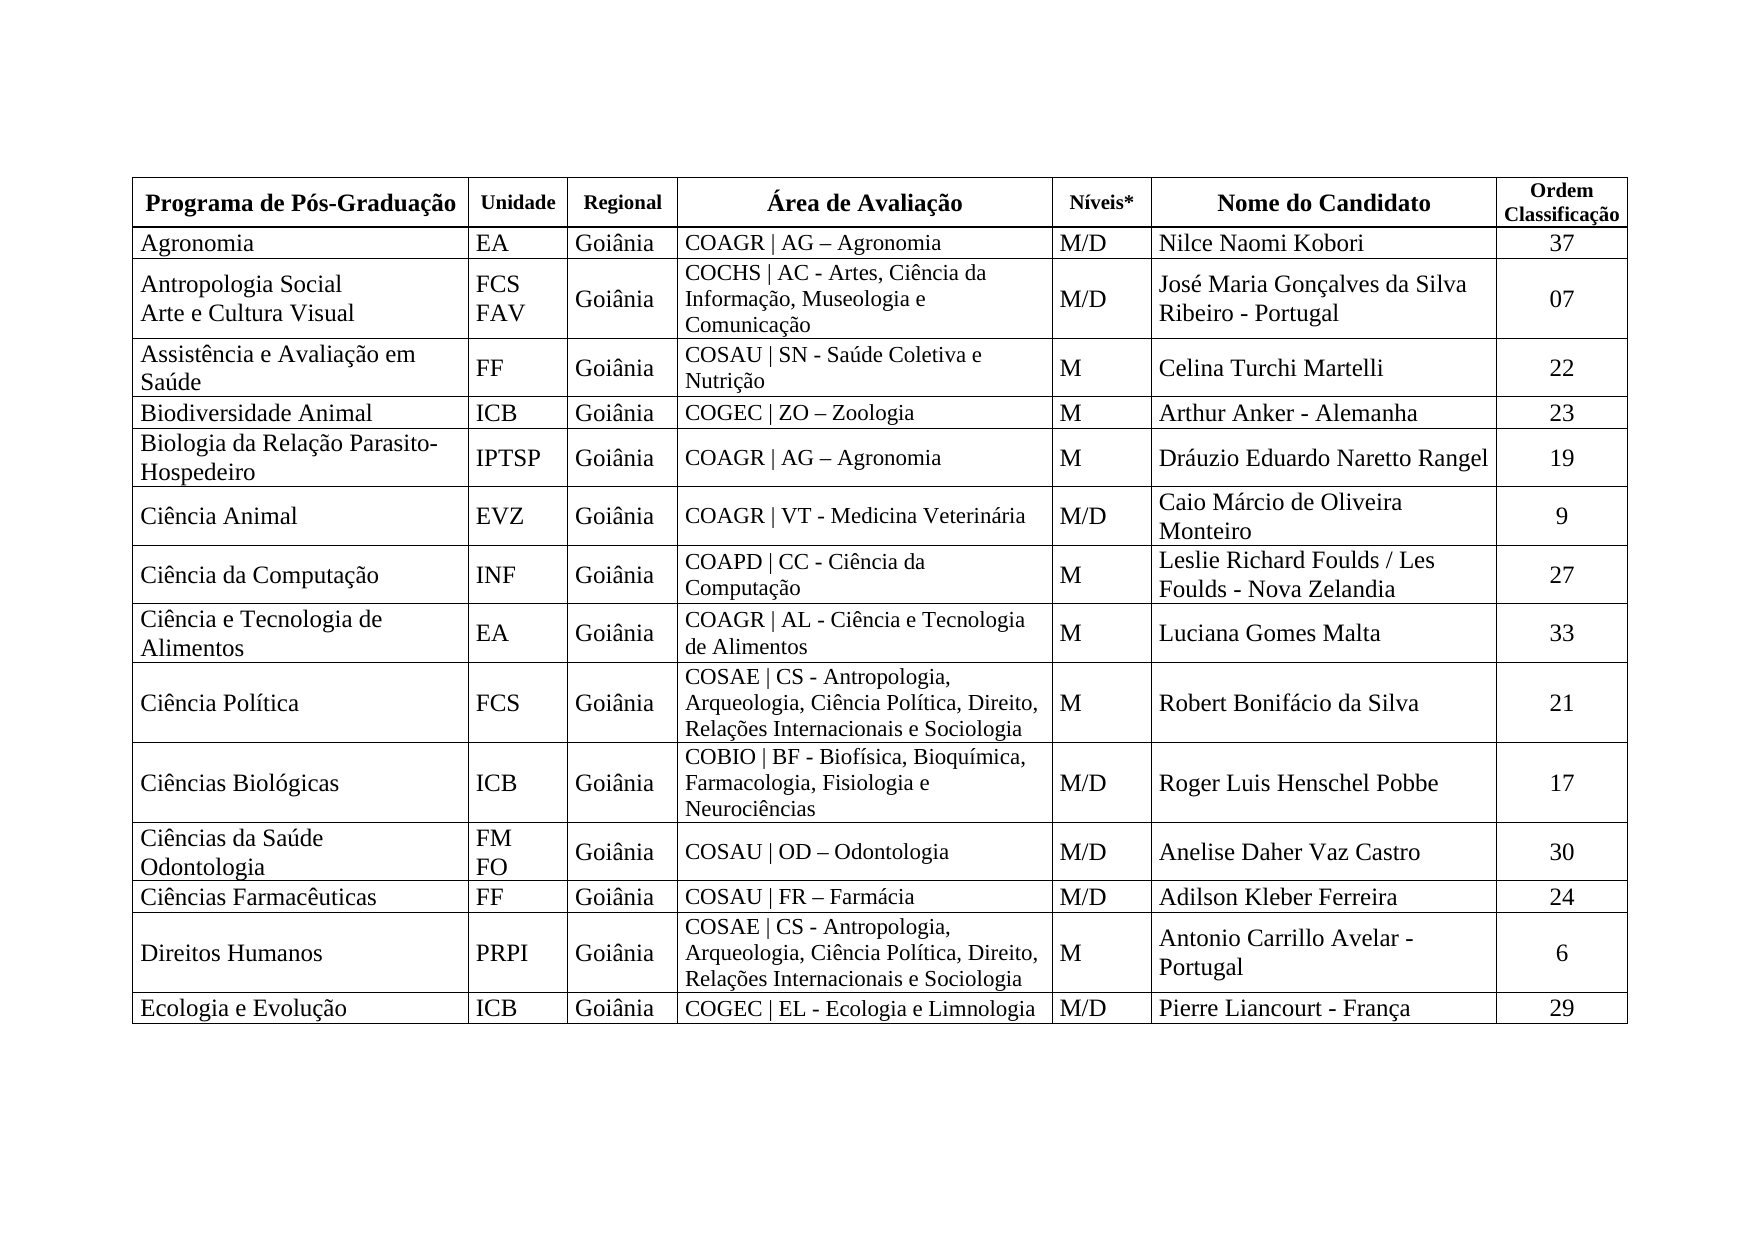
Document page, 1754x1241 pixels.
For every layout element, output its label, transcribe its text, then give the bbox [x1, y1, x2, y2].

table_cell Goiânia [568, 663, 677, 742]
table_header Ordem Classificação [1497, 178, 1627, 226]
table_cell M [1053, 604, 1151, 662]
table_cell 22 [1497, 339, 1627, 396]
table_cell FCS [469, 663, 567, 742]
table_cell COAGR | VT - Medicina Veterinária [678, 487, 1052, 544]
table_cell 29 [1497, 993, 1627, 1023]
table_cell Ciência e Tecnologia de Alimentos [133, 604, 468, 662]
table_cell EVZ [469, 487, 567, 544]
table_cell Adilson Kleber Ferreira [1152, 881, 1496, 912]
table_cell Celina Turchi Martelli [1152, 339, 1496, 396]
table_cell Pierre Liancourt - França [1152, 993, 1496, 1023]
table_cell Biodiversidade Animal [133, 397, 468, 427]
table_cell Leslie Richard Foulds / Les Foulds - Nova Zelandia [1152, 546, 1496, 603]
table_cell Goiânia [568, 259, 677, 338]
table_cell Goiânia [568, 546, 677, 603]
table_cell Ciências Farmacêuticas [133, 881, 468, 912]
table_cell 17 [1497, 743, 1627, 822]
table_cell M [1053, 913, 1151, 992]
table_cell 27 [1497, 546, 1627, 603]
table_cell M [1053, 429, 1151, 486]
table_cell 19 [1497, 429, 1627, 486]
table_cell 37 [1497, 228, 1627, 258]
table_cell Goiânia [568, 604, 677, 662]
table_cell M [1053, 397, 1151, 427]
table_cell 23 [1497, 397, 1627, 427]
table_cell Caio Márcio de Oliveira Monteiro [1152, 487, 1496, 544]
table_cell M/D [1053, 743, 1151, 822]
table_cell Goiânia [568, 913, 677, 992]
table_cell FF [469, 339, 567, 396]
table_header Nome do Candidato [1152, 178, 1496, 226]
table_cell EA [469, 604, 567, 662]
table_header Níveis* [1053, 178, 1151, 226]
table_cell Dráuzio Eduardo Naretto Rangel [1152, 429, 1496, 486]
table_cell M/D [1053, 881, 1151, 912]
table_cell COAGR | AL - Ciência e Tecnologia de Alimentos [678, 604, 1052, 662]
table_cell Nilce Naomi Kobori [1152, 228, 1496, 258]
table_cell INF [469, 546, 567, 603]
table_cell COGEC | ZO – Zoologia [678, 397, 1052, 427]
table_cell 21 [1497, 663, 1627, 742]
table_cell M/D [1053, 993, 1151, 1023]
table_cell COAPD | CC - Ciência da Computação [678, 546, 1052, 603]
table_cell FF [469, 881, 567, 912]
table_cell Goiânia [568, 487, 677, 544]
table_cell FCS FAV [469, 259, 567, 338]
table_cell ICB [469, 743, 567, 822]
table_cell Goiânia [568, 823, 677, 880]
table_cell 6 [1497, 913, 1627, 992]
table_cell Goiânia [568, 993, 677, 1023]
table_cell Goiânia [568, 397, 677, 427]
table_cell Antonio Carrillo Avelar - Portugal [1152, 913, 1496, 992]
table_cell Ciência da Computação [133, 546, 468, 603]
table_cell Direitos Humanos [133, 913, 468, 992]
table_cell M [1053, 546, 1151, 603]
table_cell Assistência e Avaliação em Saúde [133, 339, 468, 396]
table_cell Roger Luis Henschel Pobbe [1152, 743, 1496, 822]
table_cell 30 [1497, 823, 1627, 880]
table_cell COSAE | CS - Antropologia, Arqueologia, Ciência Política, Direito, Relações Internacionais e Sociologia [678, 663, 1052, 742]
table_cell COAGR | AG – Agronomia [678, 429, 1052, 486]
table_cell COAGR | AG – Agronomia [678, 228, 1052, 258]
table_cell COCHS | AC - Artes, Ciência da Informação, Museologia e Comunicação [678, 259, 1052, 338]
table_header Regional [568, 178, 677, 226]
table_cell COSAU | SN - Saúde Coletiva e Nutrição [678, 339, 1052, 396]
table_cell Goiânia [568, 743, 677, 822]
table_cell 24 [1497, 881, 1627, 912]
table_cell M [1053, 339, 1151, 396]
table_cell EA [469, 228, 567, 258]
table_cell COSAU | FR – Farmácia [678, 881, 1052, 912]
table_cell PRPI [469, 913, 567, 992]
table_cell M/D [1053, 487, 1151, 544]
table_cell M [1053, 663, 1151, 742]
table_cell Ciências Biológicas [133, 743, 468, 822]
table_cell Goiânia [568, 429, 677, 486]
table_cell M/D [1053, 823, 1151, 880]
table_cell Biologia da Relação Parasito-Hospedeiro [133, 429, 468, 486]
table_cell COBIO | BF - Biofísica, Bioquímica, Farmacologia, Fisiologia e Neurociências [678, 743, 1052, 822]
table_cell Agronomia [133, 228, 468, 258]
table_cell Arthur Anker - Alemanha [1152, 397, 1496, 427]
table_cell Ciências da Saúde Odontologia [133, 823, 468, 880]
table_cell 07 [1497, 259, 1627, 338]
table_cell ICB [469, 993, 567, 1023]
table_cell FM FO [469, 823, 567, 880]
table_cell Ciência Animal [133, 487, 468, 544]
table_cell COGEC | EL - Ecologia e Limnologia [678, 993, 1052, 1023]
table_cell IPTSP [469, 429, 567, 486]
table_cell ICB [469, 397, 567, 427]
table_cell Goiânia [568, 228, 677, 258]
table_cell M/D [1053, 259, 1151, 338]
table_cell Robert Bonifácio da Silva [1152, 663, 1496, 742]
table_cell Goiânia [568, 339, 677, 396]
table_cell 9 [1497, 487, 1627, 544]
table_cell COSAU | OD – Odontologia [678, 823, 1052, 880]
table_cell 33 [1497, 604, 1627, 662]
table_cell Goiânia [568, 881, 677, 912]
table_cell Ecologia e Evolução [133, 993, 468, 1023]
table_cell Luciana Gomes Malta [1152, 604, 1496, 662]
table_cell Anelise Daher Vaz Castro [1152, 823, 1496, 880]
table_cell José Maria Gonçalves da Silva Ribeiro - Portugal [1152, 259, 1496, 338]
table_cell COSAE | CS - Antropologia, Arqueologia, Ciência Política, Direito, Relações Internacionais e Sociologia [678, 913, 1052, 992]
table_cell Antropologia Social Arte e Cultura Visual [133, 259, 468, 338]
table_header Unidade [469, 178, 567, 226]
table_header Programa de Pós-Graduação [133, 178, 468, 226]
table_cell Ciência Política [133, 663, 468, 742]
table_cell M/D [1053, 228, 1151, 258]
table_header Área de Avaliação [678, 178, 1052, 226]
